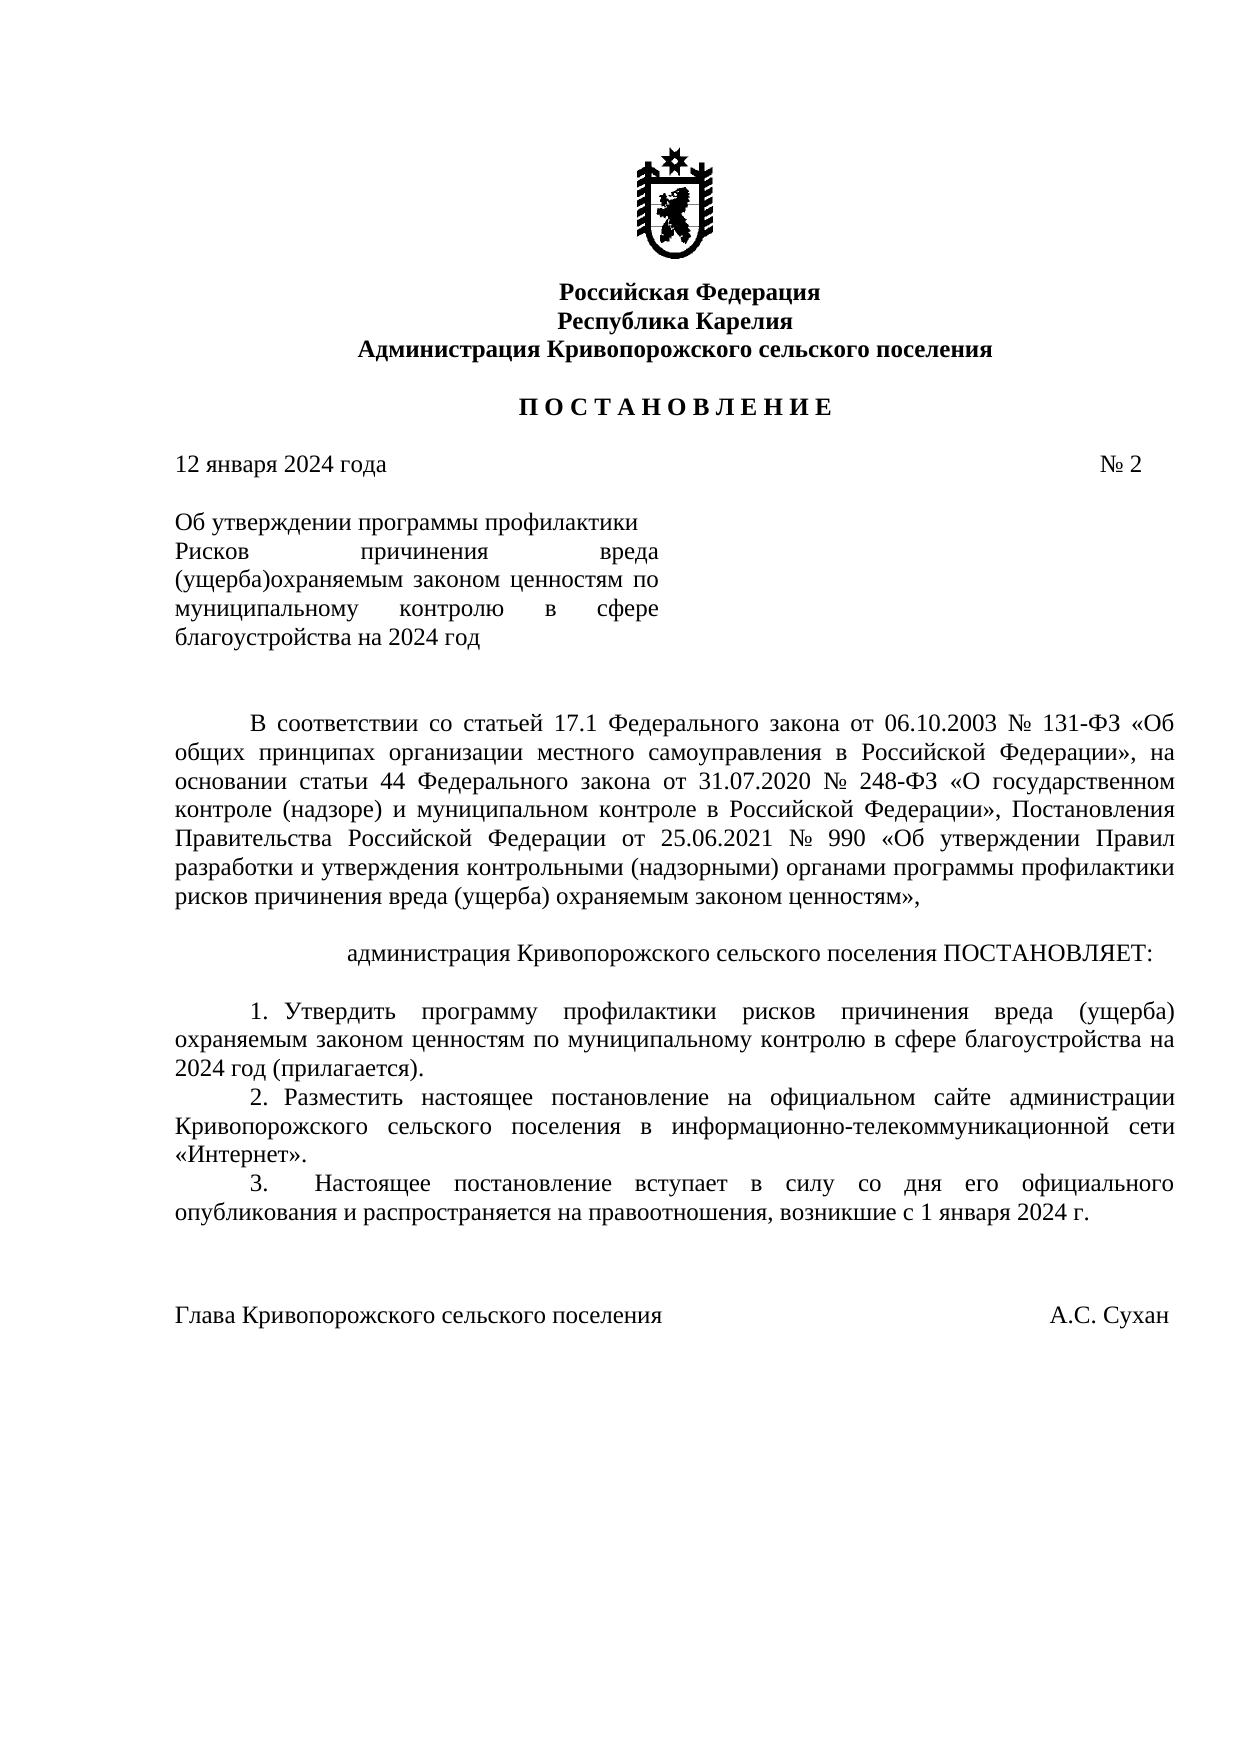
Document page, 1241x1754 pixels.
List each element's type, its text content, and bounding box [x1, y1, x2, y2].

list Разместить настоящее постановление на официальном сайте администрации Кривопорожского сельского поселения в информационно-телекоммуникационной сети «Интернет». [174, 1082, 1176, 1168]
text Об утверждении программы профилактики [174, 507, 1176, 536]
text Администрация Кривопорожского сельского поселения [174, 334, 1176, 363]
text В соответствии со статьей 17.1 Федерального закона от 06.10.2003 № 131-ФЗ «Об общих принципах организации местного самоуправления в Российской Федерации», на основании статьи 44 Федерального закона от 31.07.2020 № 248-ФЗ «О государственном контроле (надзоре) и муниципальном контроле в Российской Федерации», Постановления Правительства Российской Федерации от 25.06.2021 № 990 «Об утверждении Правил разработки и утверждения контрольными (надзорными) органами программы профилактики рисков причинения вреда (ущерба) охраняемым законом ценностям», [174, 708, 1176, 909]
text Республика Карелия [174, 306, 1176, 334]
text Рисков причинения вреда (ущерба)охраняемым законом ценностям по муниципальному контролю в сфере благоустройства на 2024 год [174, 536, 659, 651]
text Глава Кривопорожского сельского поселения А.С. Сухан [174, 1300, 1176, 1329]
text 12 января 2024 года № 2 [174, 449, 1176, 478]
text Российская Федерация [174, 277, 1176, 306]
text 3. Настоящее постановление вступает в силу со дня его официального опубликования и распространяется на правоотношения, возникшие с 1 января 2024 г. [174, 1168, 1176, 1226]
text администрация Кривопорожского сельского поселения ПОСТАНОВЛЯЕТ: [249, 938, 1176, 967]
list Утвердить программу профилактики рисков причинения вреда (ущерба) охраняемым законом ценностям по муниципальному контролю в сфере благоустройства на 2024 год (прилагается). [174, 996, 1176, 1082]
text П О С Т А Н О В Л Е Н И Е [174, 392, 1176, 421]
